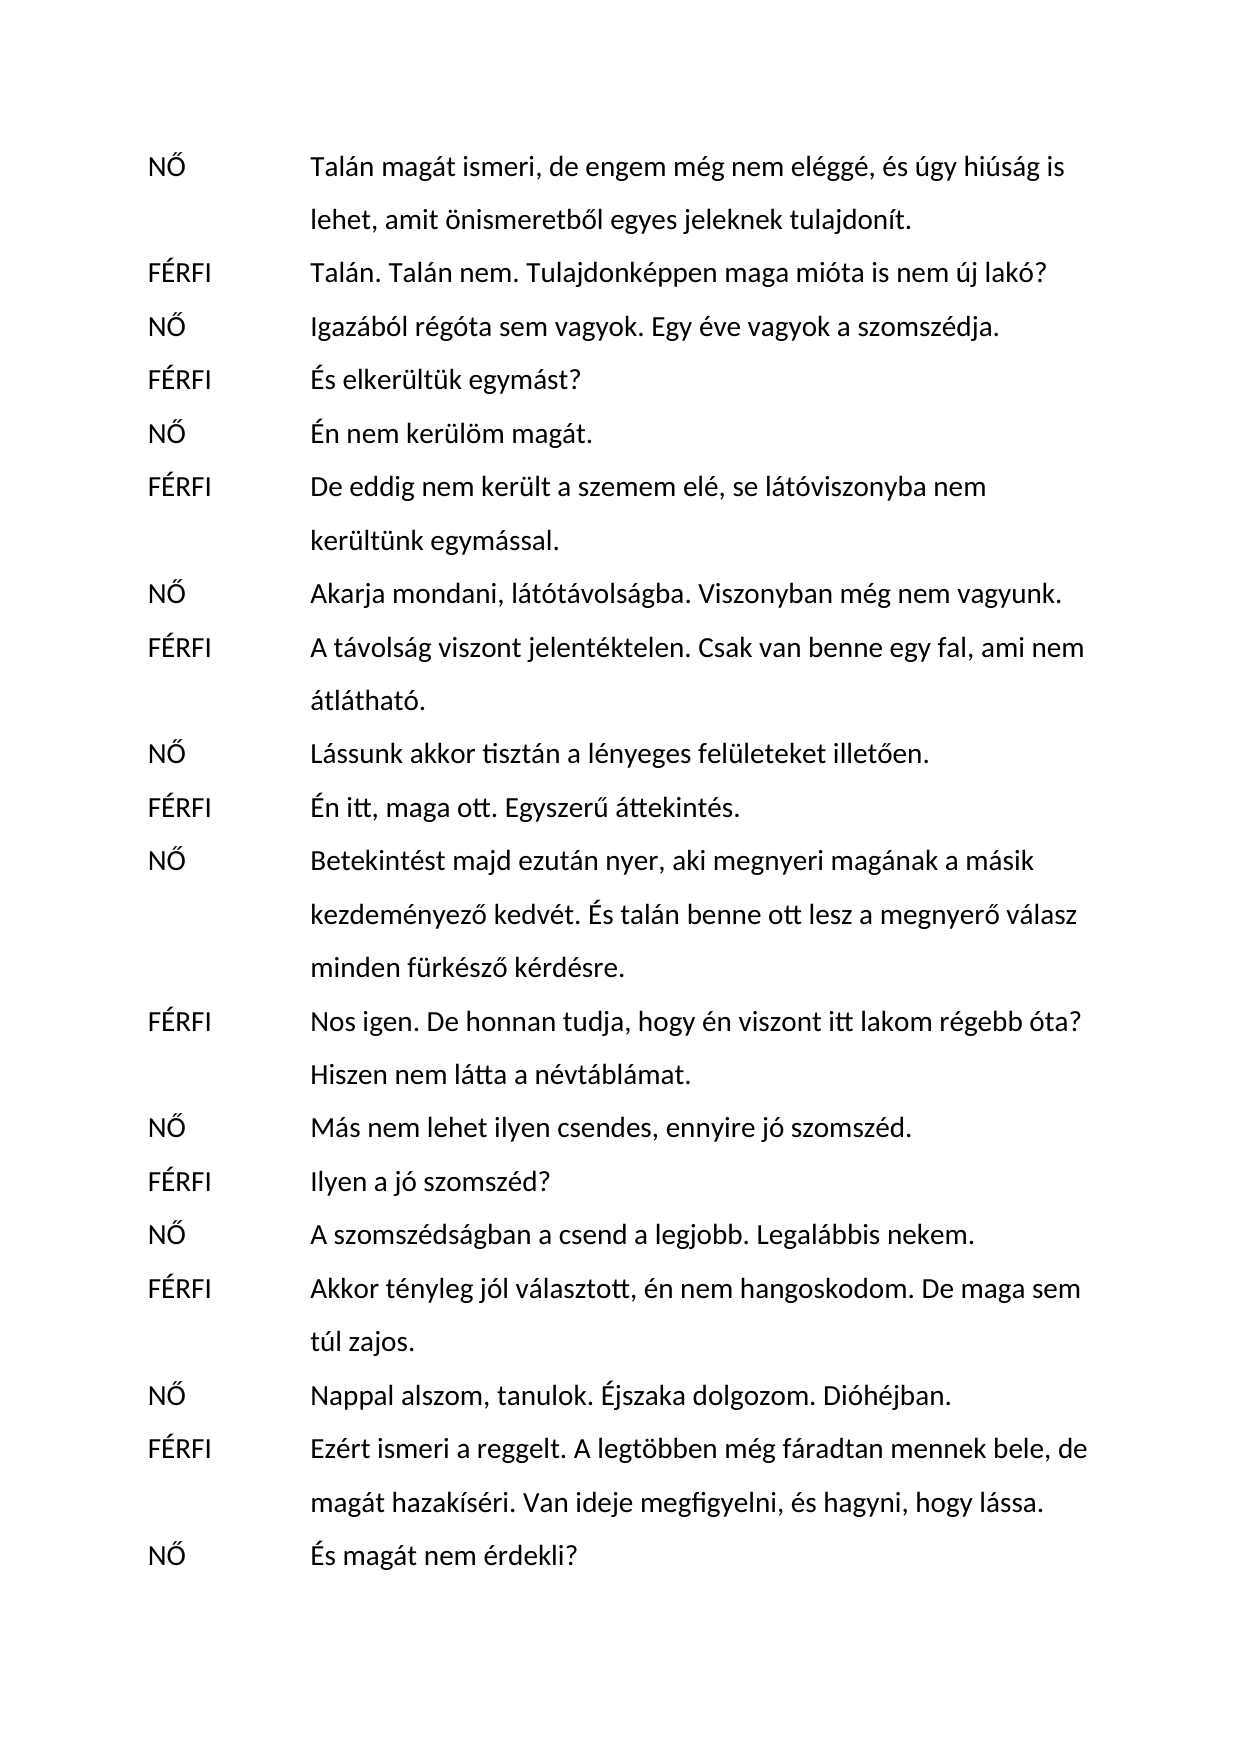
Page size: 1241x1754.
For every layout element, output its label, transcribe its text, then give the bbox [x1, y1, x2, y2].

text FÉRFI De eddig nem került a szemem elé, se látóviszonyba nem kerültünk egymással. [148, 468, 1092, 557]
text NŐ Akarja mondani, látótávolságba. Viszonyban még nem vagyunk. [148, 575, 1092, 611]
text FÉRFI A távolság viszont jelentéktelen. Csak van benne egy fal, ami nem átlátható. [148, 629, 1092, 718]
text FÉRFI Talán. Talán nem. Tulajdonképpen maga mióta is nem új lakó? [148, 254, 1092, 290]
text NŐ És magát nem érdekli? [148, 1537, 1092, 1573]
text FÉRFI Ilyen a jó szomszéd? [148, 1163, 1092, 1199]
text NŐ Talán magát ismeri, de engem még nem eléggé, és úgy hiúság is lehet, amit önismeretből egyes jeleknek tulajdonít. [148, 148, 1092, 237]
text NŐ Betekintést majd ezután nyer, aki megnyeri magának a másik kezdeményező kedvét. És talán benne ott lesz a megnyerő válasz minden fürkésző kérdésre. [148, 842, 1092, 985]
text NŐ Én nem kerülöm magát. [148, 415, 1092, 451]
text NŐ Igazából régóta sem vagyok. Egy éve vagyok a szomszédja. [148, 308, 1092, 344]
text FÉRFI Akkor tényleg jól választott, én nem hangoskodom. De maga sem túl zajos. [148, 1270, 1092, 1359]
text NŐ A szomszédságban a csend a legjobb. Legalábbis nekem. [148, 1216, 1092, 1252]
text FÉRFI Én itt, maga ott. Egyszerű áttekintés. [148, 789, 1092, 824]
text FÉRFI Ezért ismeri a reggelt. A legtöbben még fáradtan mennek bele, de magát hazakíséri. Van ideje megfigyelni, és hagyni, hogy lássa. [148, 1430, 1092, 1519]
text NŐ Más nem lehet ilyen csendes, ennyire jó szomszéd. [148, 1109, 1092, 1145]
text NŐ Nappal alszom, tanulok. Éjszaka dolgozom. Dióhéjban. [148, 1377, 1092, 1412]
text NŐ Lássunk akkor tisztán a lényeges felületeket illetően. [148, 736, 1092, 771]
text FÉRFI Nos igen. De honnan tudja, hogy én viszont itt lakom régebb óta? Hiszen nem látta a névtáblámat. [148, 1003, 1092, 1092]
text FÉRFI És elkerültük egymást? [148, 361, 1092, 397]
